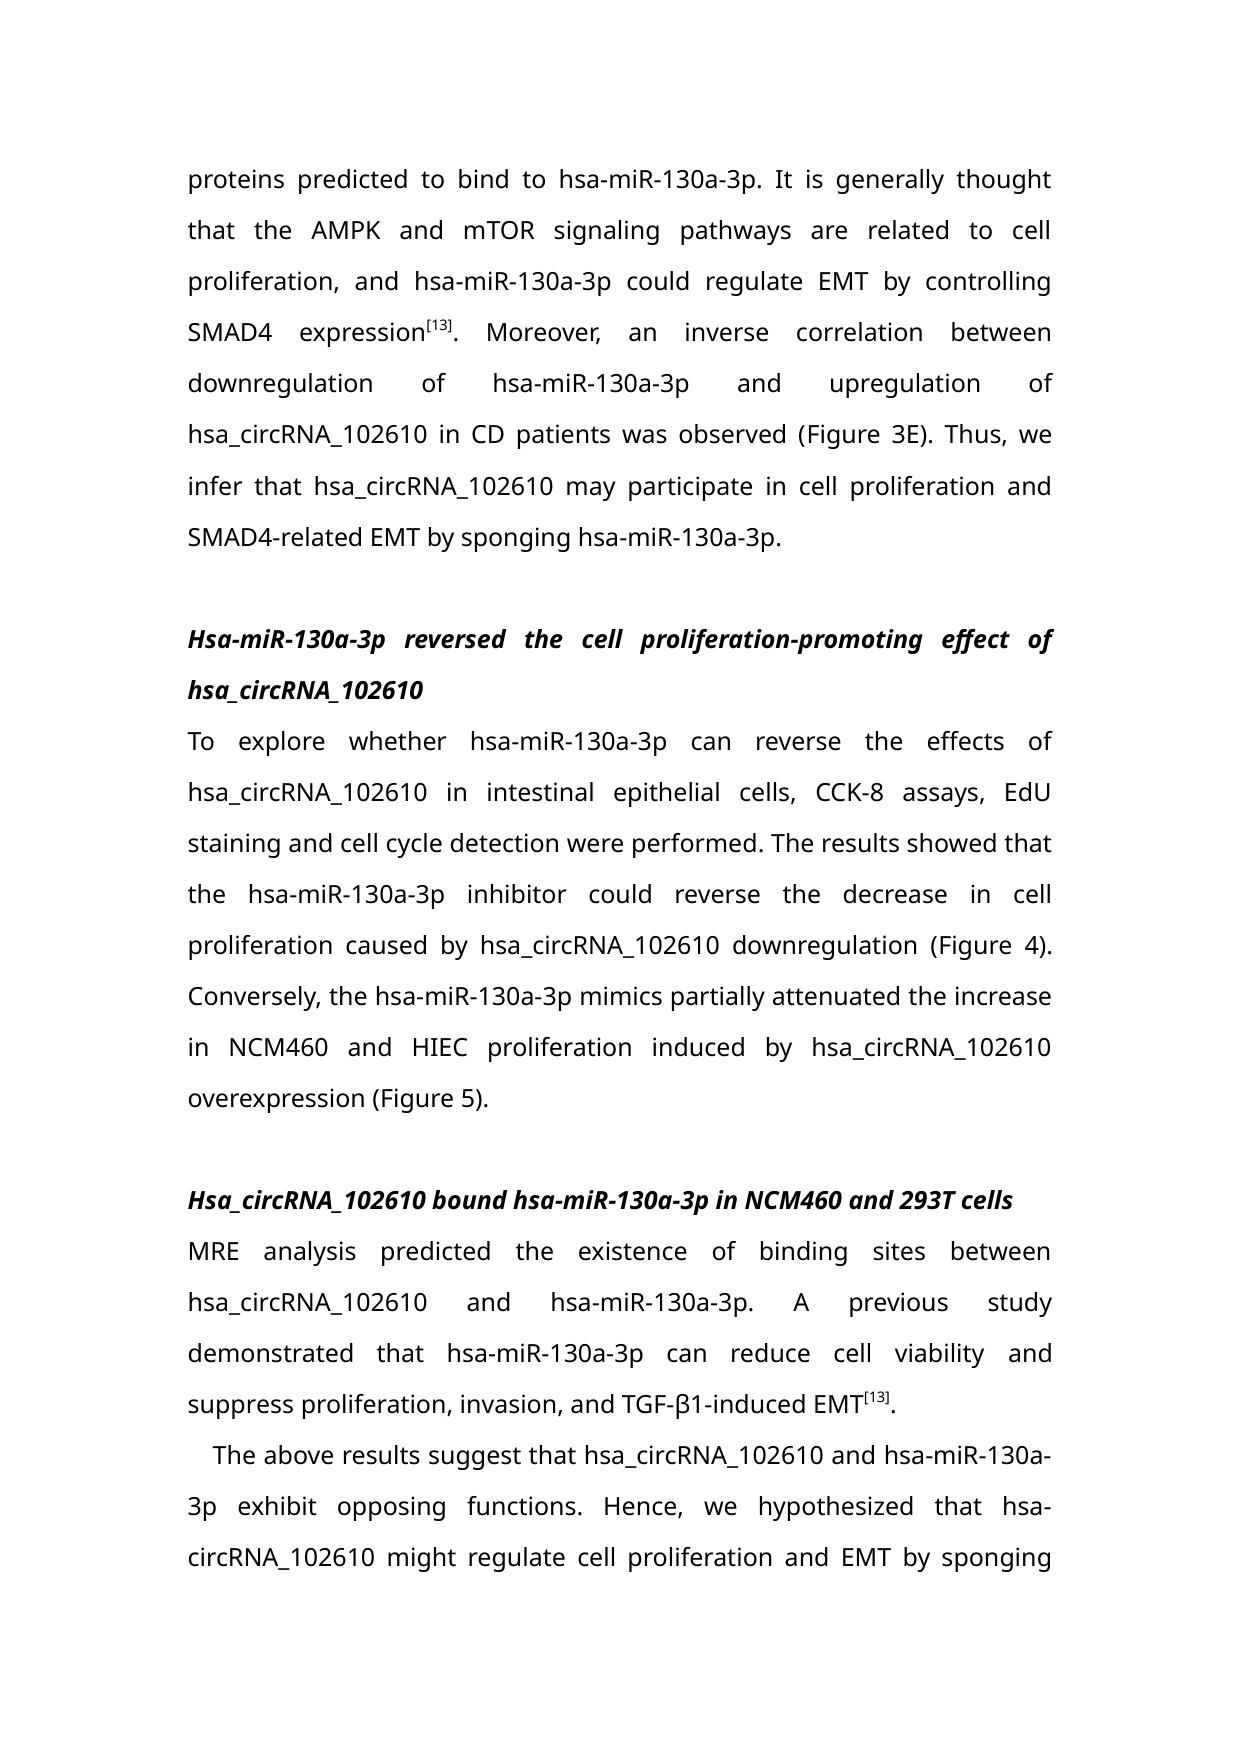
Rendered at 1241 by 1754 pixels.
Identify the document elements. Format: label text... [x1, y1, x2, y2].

text To explore whether hsa-miR-130a-3p can reverse the effects of hsa_circRNA_102610 in intestinal epithelial cells, CCK-8 assays, EdU staining and cell cycle detection were performed. The results showed that the hsa-miR-130a-3p inhibitor could reverse the decrease in cell proliferation caused by hsa_circRNA_102610 downregulation (Figure 4). Conversely, the hsa-miR-130a-3p mimics partially attenuated the increase in NCM460 and HIEC proliferation induced by hsa_circRNA_102610 overexpression (Figure 5). [187, 723, 1053, 1115]
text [187, 1438, 1053, 1574]
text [187, 162, 1053, 553]
text MRE analysis predicted the existence of binding sites between hsa_circRNA_102610 and hsa-miR-130a-3p. A previous study demonstrated that hsa-miR-130a-3p can reduce cell viability and suppress proliferation, invasion, and TGF-β1-induced EMT[13]. [187, 1234, 1053, 1421]
text Hsa_circRNA_102610 bound hsa-miR-130a-3p in NCM460 and 293T cells [187, 1183, 1053, 1217]
text Hsa-miR-130a-3p reversed the cell proliferation-promoting effect of hsa_circRNA_102610 [187, 621, 1053, 706]
